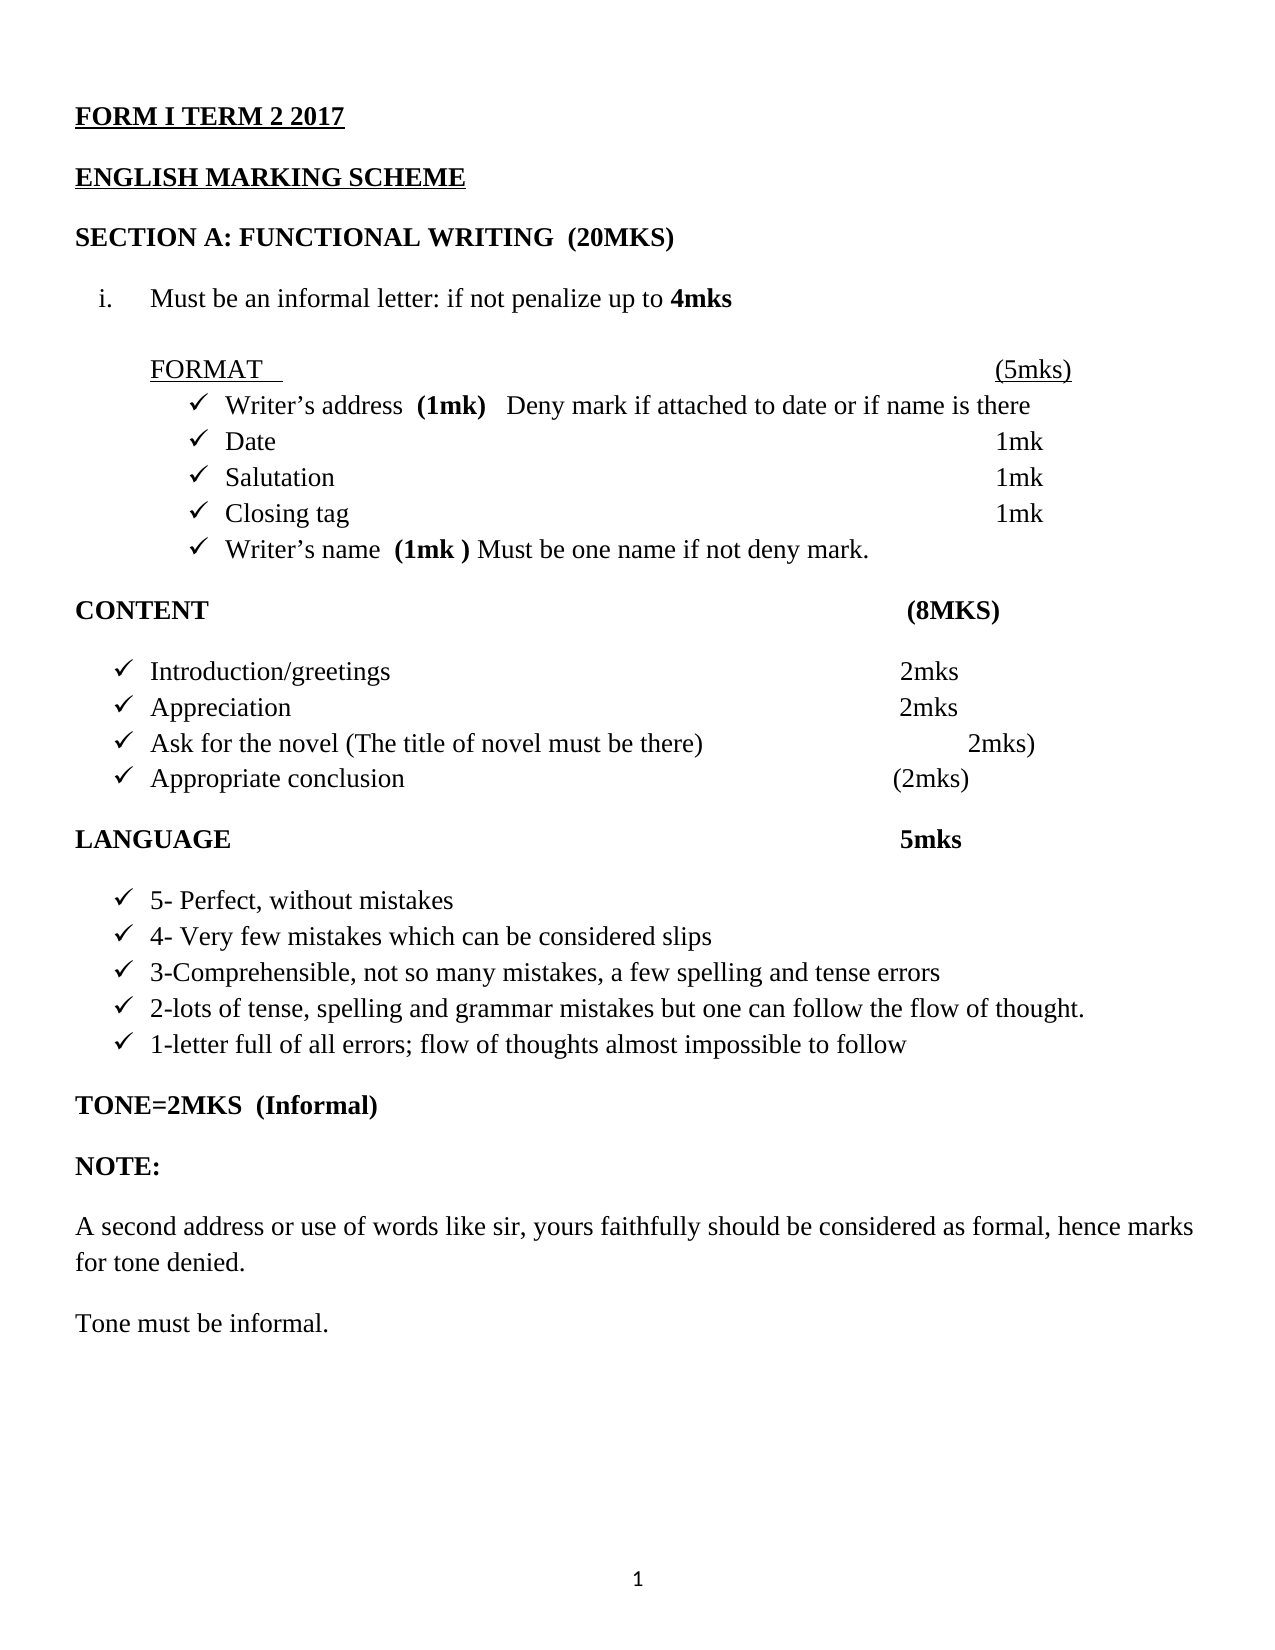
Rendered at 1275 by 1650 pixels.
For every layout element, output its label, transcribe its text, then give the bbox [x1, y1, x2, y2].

text NOTE: [75, 1150, 1200, 1181]
list Introduction/greetings 2mks [112, 655, 1200, 686]
text Tone must be informal. [75, 1307, 1200, 1338]
list Ask for the novel (The title of novel must be there) 2mks) [112, 727, 1200, 758]
list Writer’s address (1mk) Deny mark if attached to date or if name is there [187, 389, 1200, 421]
text FORM I TERM 2 2017 [75, 100, 1200, 131]
list Closing tag 1mk [187, 497, 1200, 528]
list 5- Perfect, without mistakes [112, 884, 1200, 916]
list Appreciation 2mks [112, 691, 1200, 722]
list Must be an informal letter: if not penalize up to 4mks [112, 282, 1200, 313]
text SECTION A: FUNCTIONAL WRITING (20MKS) [75, 221, 1200, 253]
list Appropriate conclusion (2mks) [112, 763, 1200, 794]
list FORMAT (5mks) [150, 354, 1200, 385]
list 4- Very few mistakes which can be considered slips [112, 920, 1200, 951]
list 2-lots of tense, spelling and grammar mistakes but one can follow the flow of thought. [112, 992, 1200, 1023]
text CONTENT (8MKS) [75, 594, 1200, 625]
list Writer’s name (1mk ) Must be one name if not deny mark. [187, 533, 1200, 564]
text ENGLISH MARKING SCHEME [75, 161, 1200, 192]
text LANGUAGE 5mks [75, 823, 1200, 855]
text A second address or use of words like sir, yours faithfully should be considered as formal, hence marks for tone denied. [75, 1210, 1200, 1277]
list 1-letter full of all errors; flow of thoughts almost impossible to follow [112, 1028, 1200, 1059]
list 3-Comprehensible, not so many mistakes, a few spelling and tense errors [112, 956, 1200, 987]
text TONE=2MKS (Informal) [75, 1089, 1200, 1120]
list Date 1mk [187, 425, 1200, 457]
list Salutation 1mk [187, 461, 1200, 492]
